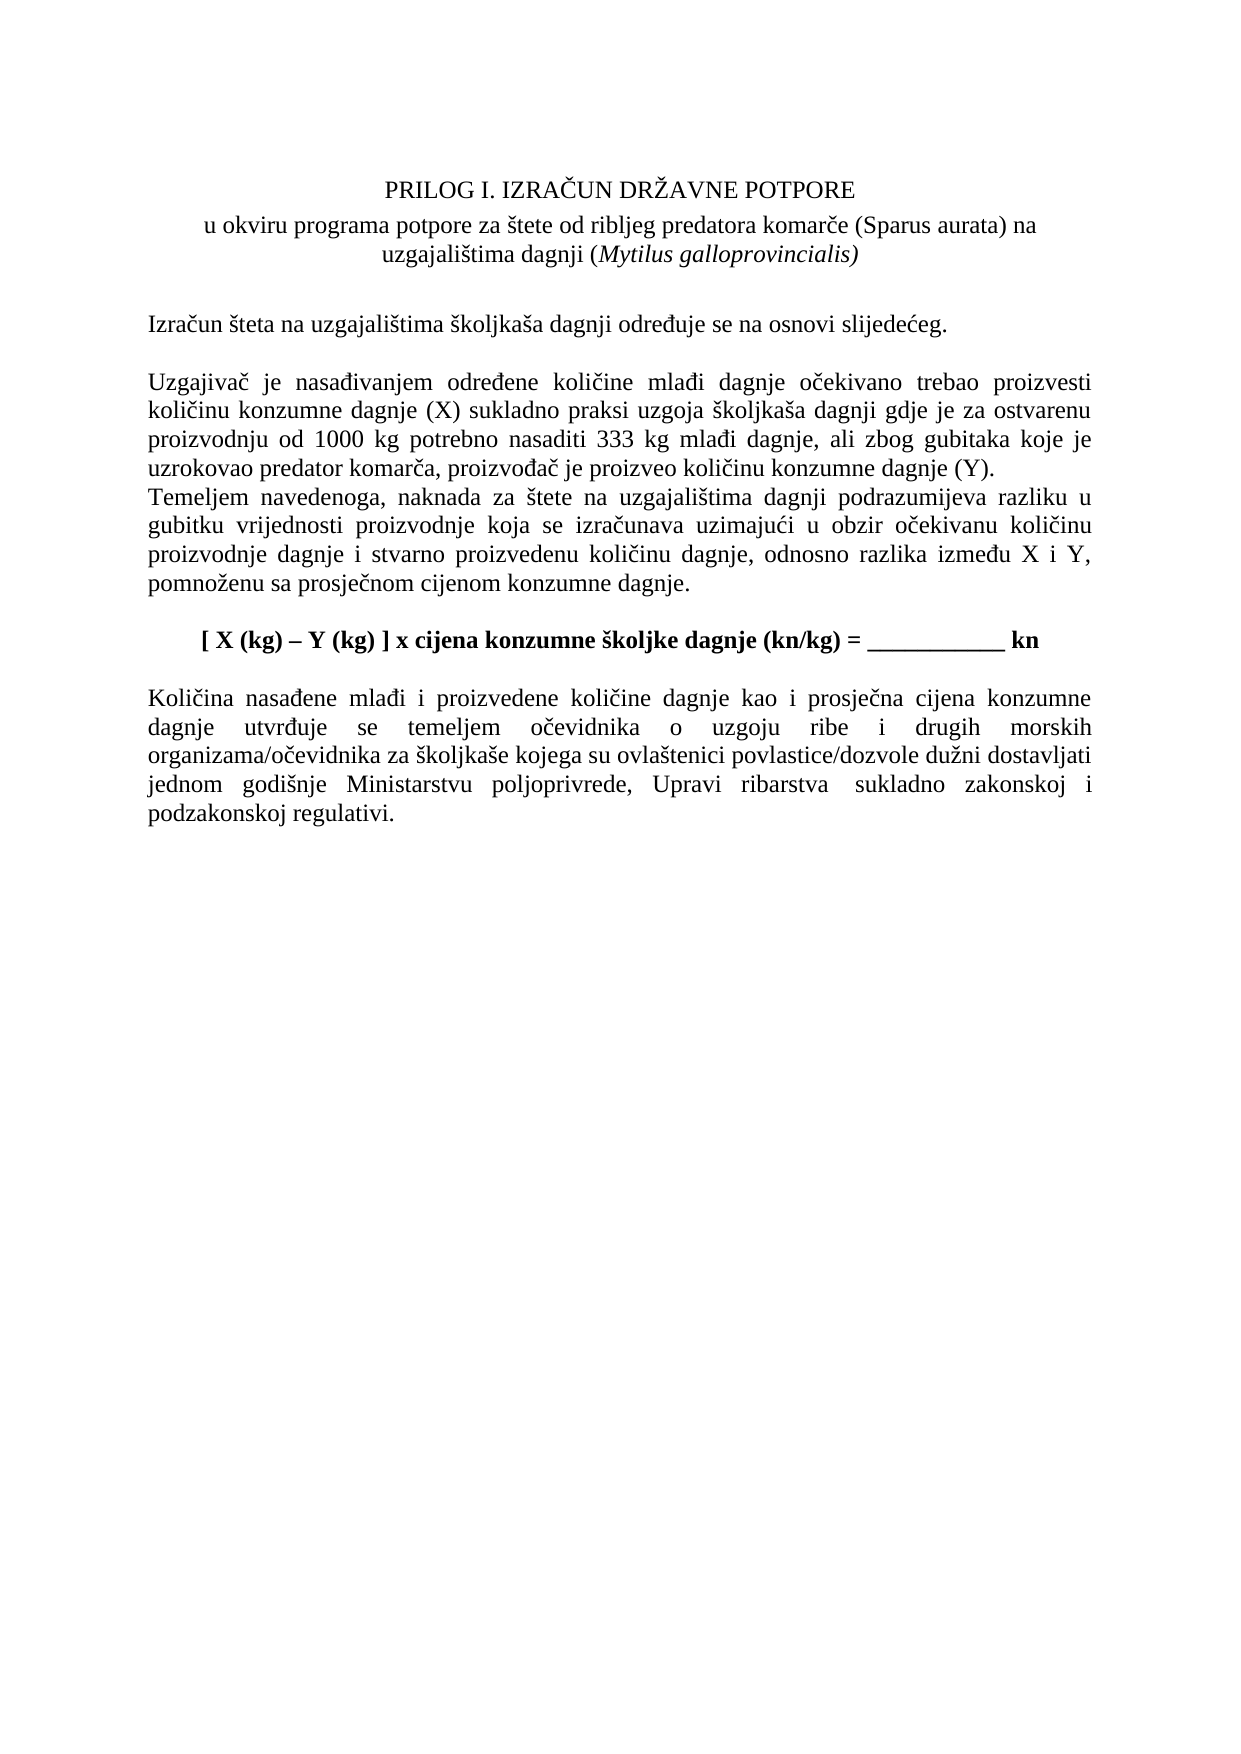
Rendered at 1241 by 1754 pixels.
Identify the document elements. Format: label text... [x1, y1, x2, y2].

text [ X (kg) – Y (kg) ] x cijena konzumne školjke dagnje (kn/kg) = ___________ kn [148, 626, 1092, 654]
text Temeljem navedenoga, naknada za štete na uzgajalištima dagnji podrazumijeva razliku u gubitku vrijednosti proizvodnje koja se izračunava uzimajući u obzir očekivanu količinu proizvodnje dagnje i stvarno proizvedenu količinu dagnje, odnosno razlika između X i Y, pomnoženu sa prosječnom cijenom konzumne dagnje. [148, 482, 1092, 597]
text Uzgajivač je nasađivanjem određene količine mlađi dagnje očekivano trebao proizvesti količinu konzumne dagnje (X) sukladno praksi uzgoja školjkaša dagnji gdje je za ostvarenu proizvodnju od 1000 kg potrebno nasaditi 333 kg mlađi dagnje, ali zbog gubitaka koje je uzrokovao predator komarča, proizvođač je proizveo količinu konzumne dagnje (Y). [148, 367, 1092, 482]
text Izračun šteta na uzgajalištima školjkaša dagnji određuje se na osnovi slijedećeg. [148, 309, 1092, 338]
text u okviru programa potpore za štete od ribljeg predatora komarče (Sparus aurata) na uzgajalištima dagnji (Mytilus galloprovincialis) [148, 211, 1092, 268]
subtitle PRILOG I. IZRAČUN DRŽAVNE POTPORE [148, 176, 1092, 204]
text Količina nasađene mlađi i proizvedene količine dagnje kao i prosječna cijena konzumne dagnje utvrđuje se temeljem očevidnika o uzgoju ribe i drugih morskih organizama/očevidnika za školjkaše kojega su ovlaštenici povlastice/dozvole dužni dostavljati jednom godišnje Ministarstvu poljoprivrede, Upravi ribarstva sukladno zakonskoj i podzakonskoj regulativi. [148, 683, 1092, 827]
